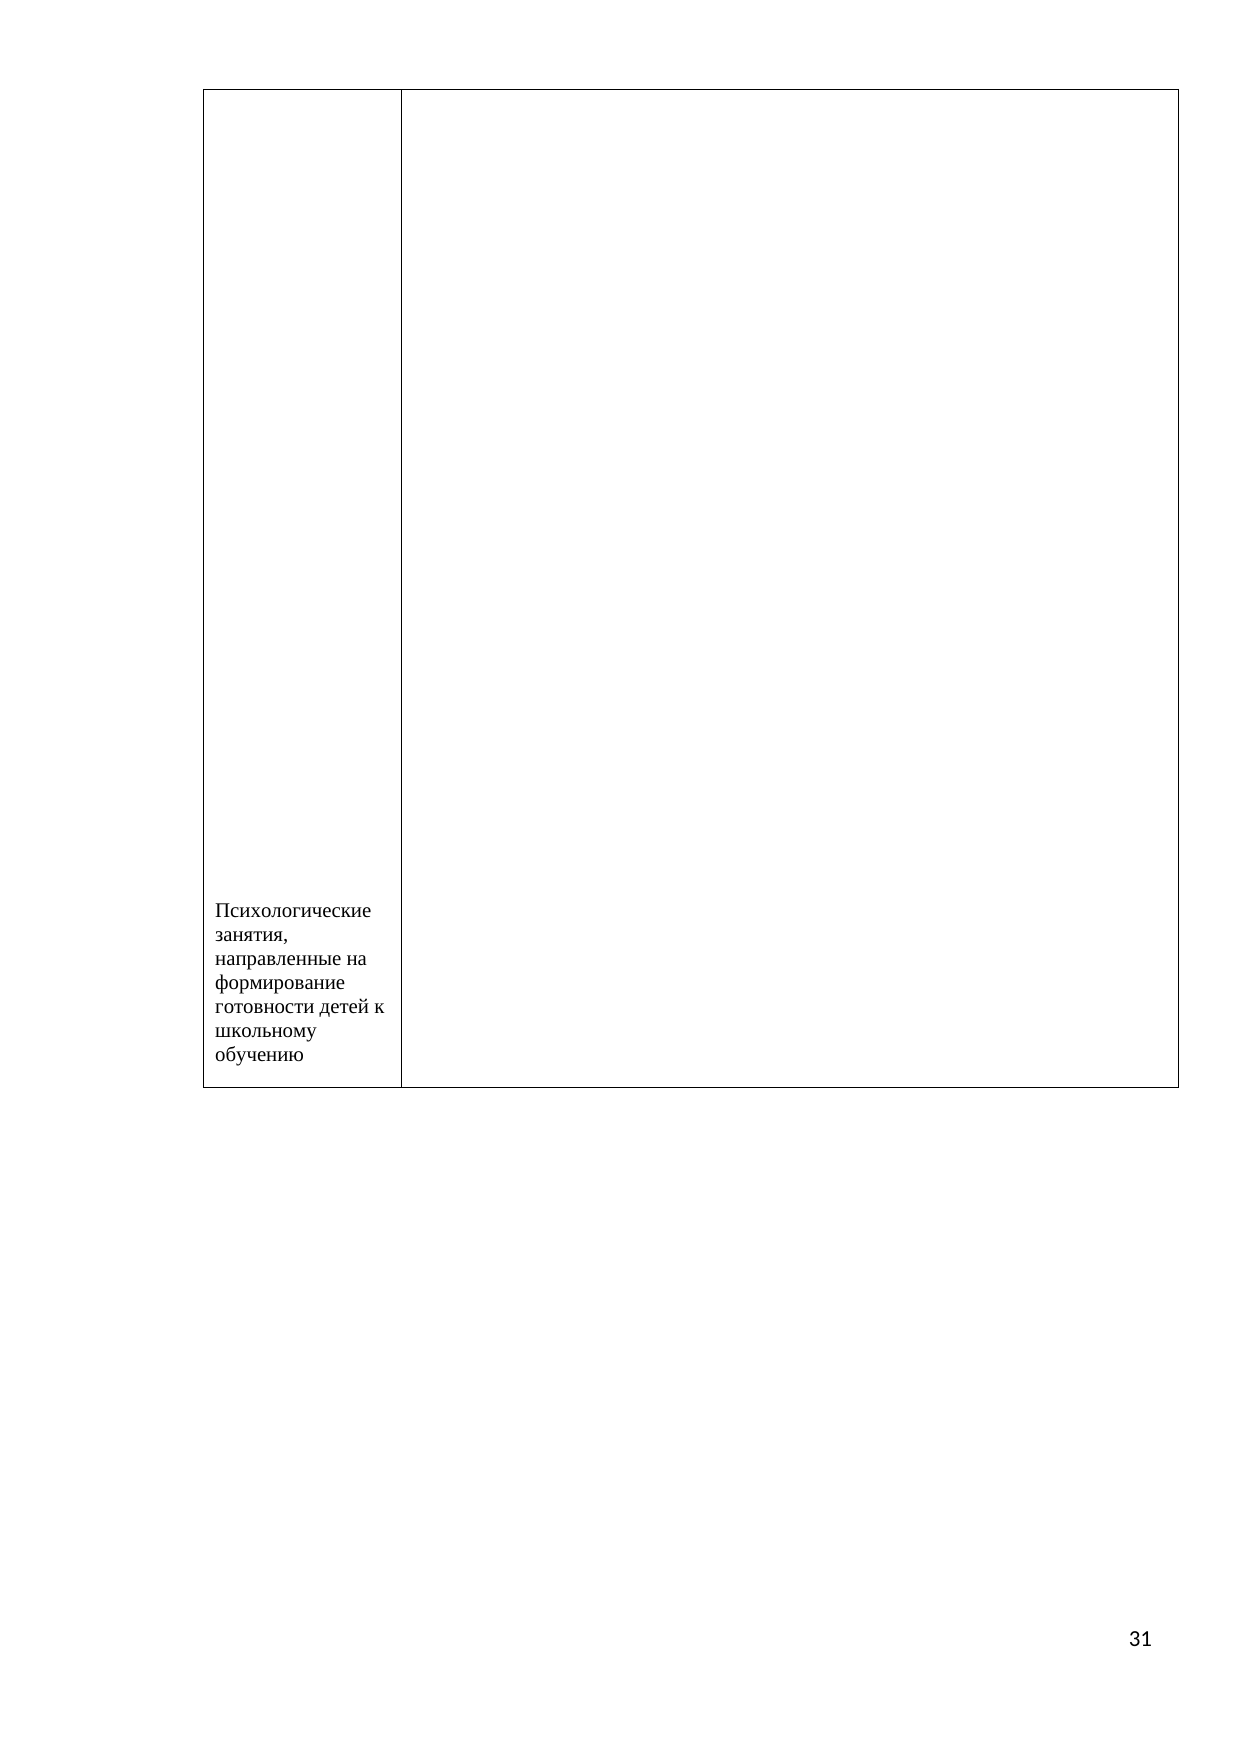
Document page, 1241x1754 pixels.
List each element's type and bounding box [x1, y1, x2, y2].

table_cell [402, 90, 1178, 1087]
